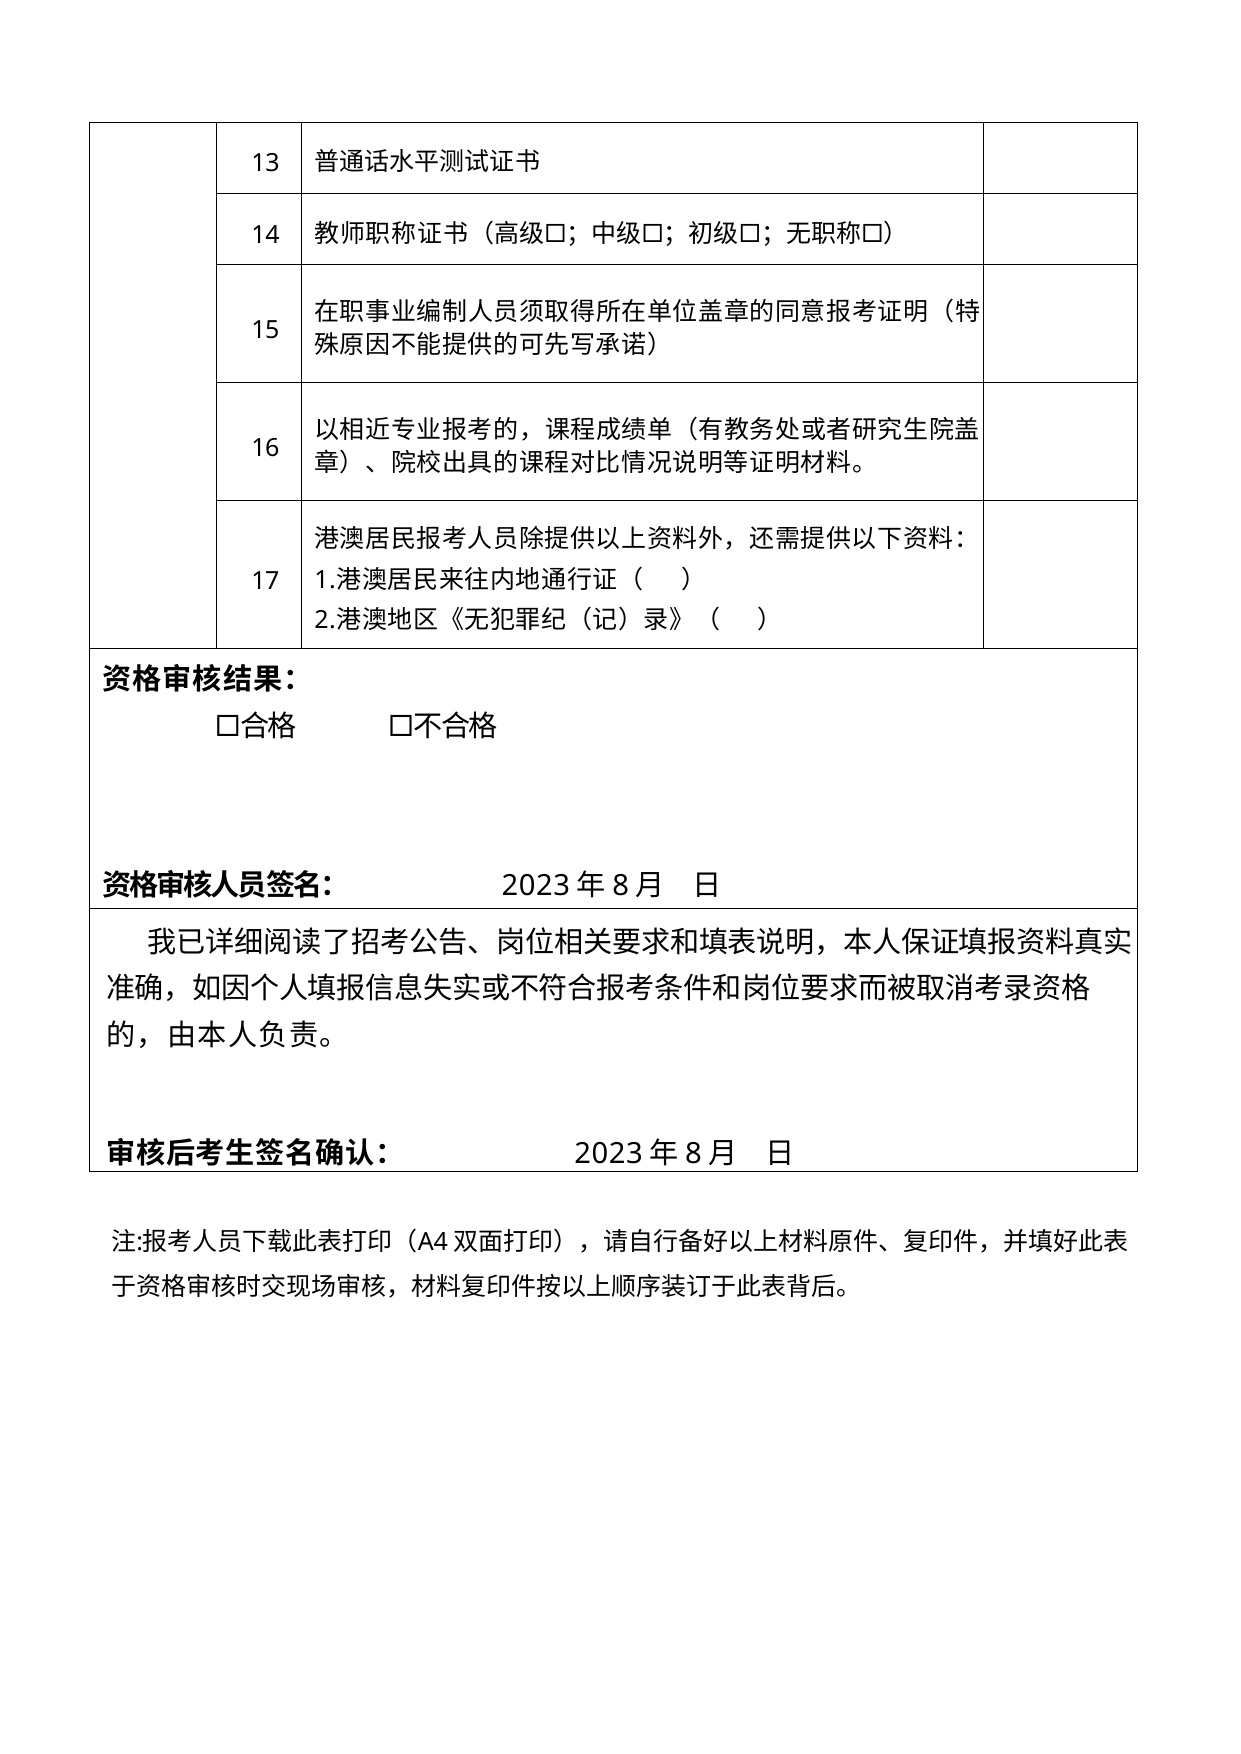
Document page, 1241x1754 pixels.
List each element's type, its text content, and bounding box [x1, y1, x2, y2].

table_cell [984, 383, 1137, 500]
table_cell 港澳居民报考人员除提供以上资料外，还需提供以下资料： 1.港澳居民来往内地通行证（ ） 2.港澳地区《无犯罪纪（记）录》（ ） [302, 501, 983, 648]
table_cell 16 [217, 383, 301, 500]
table_cell 教师职称证书（高级；中级；初级；无职称） [302, 194, 983, 264]
table_cell [984, 123, 1137, 193]
table_cell 13 [217, 123, 301, 193]
table_cell 在职事业编制人员须取得所在单位盖章的同意报考证明（特殊原因不能提供的可先写承诺） [302, 265, 983, 382]
table_cell 以相近专业报考的，课程成绩单（有教务处或者研究生院盖章）、院校出具的课程对比情况说明等证明材料。 [302, 383, 983, 500]
table_cell [984, 265, 1137, 382]
table_cell 14 [217, 194, 301, 264]
table_cell 普通话水平测试证书 [302, 123, 983, 193]
table_cell [984, 194, 1137, 264]
table_cell 资格审核结果： 合格 不合格 资格审核人员签名： 2023年8月 日 [90, 649, 1137, 907]
table_cell 15 [217, 265, 301, 382]
table_cell [984, 501, 1137, 648]
table_cell 17 [217, 501, 301, 648]
text 注:报考人员下载此表打印（A4双面打印），请自行备好以上材料原件、复印件，并填好此表于资格审核时交现场审核，材料复印件按以上顺序装订于此表背后。 [111, 1223, 1131, 1301]
table_cell 我已详细阅读了招考公告、岗位相关要求和填表说明，本人保证填报资料真实准确，如因个人填报信息失实或不符合报考条件和岗位要求而被取消考录资格的，由本人负责。 审核后考生签名确认： 2023年8月 日 [90, 909, 1137, 1171]
